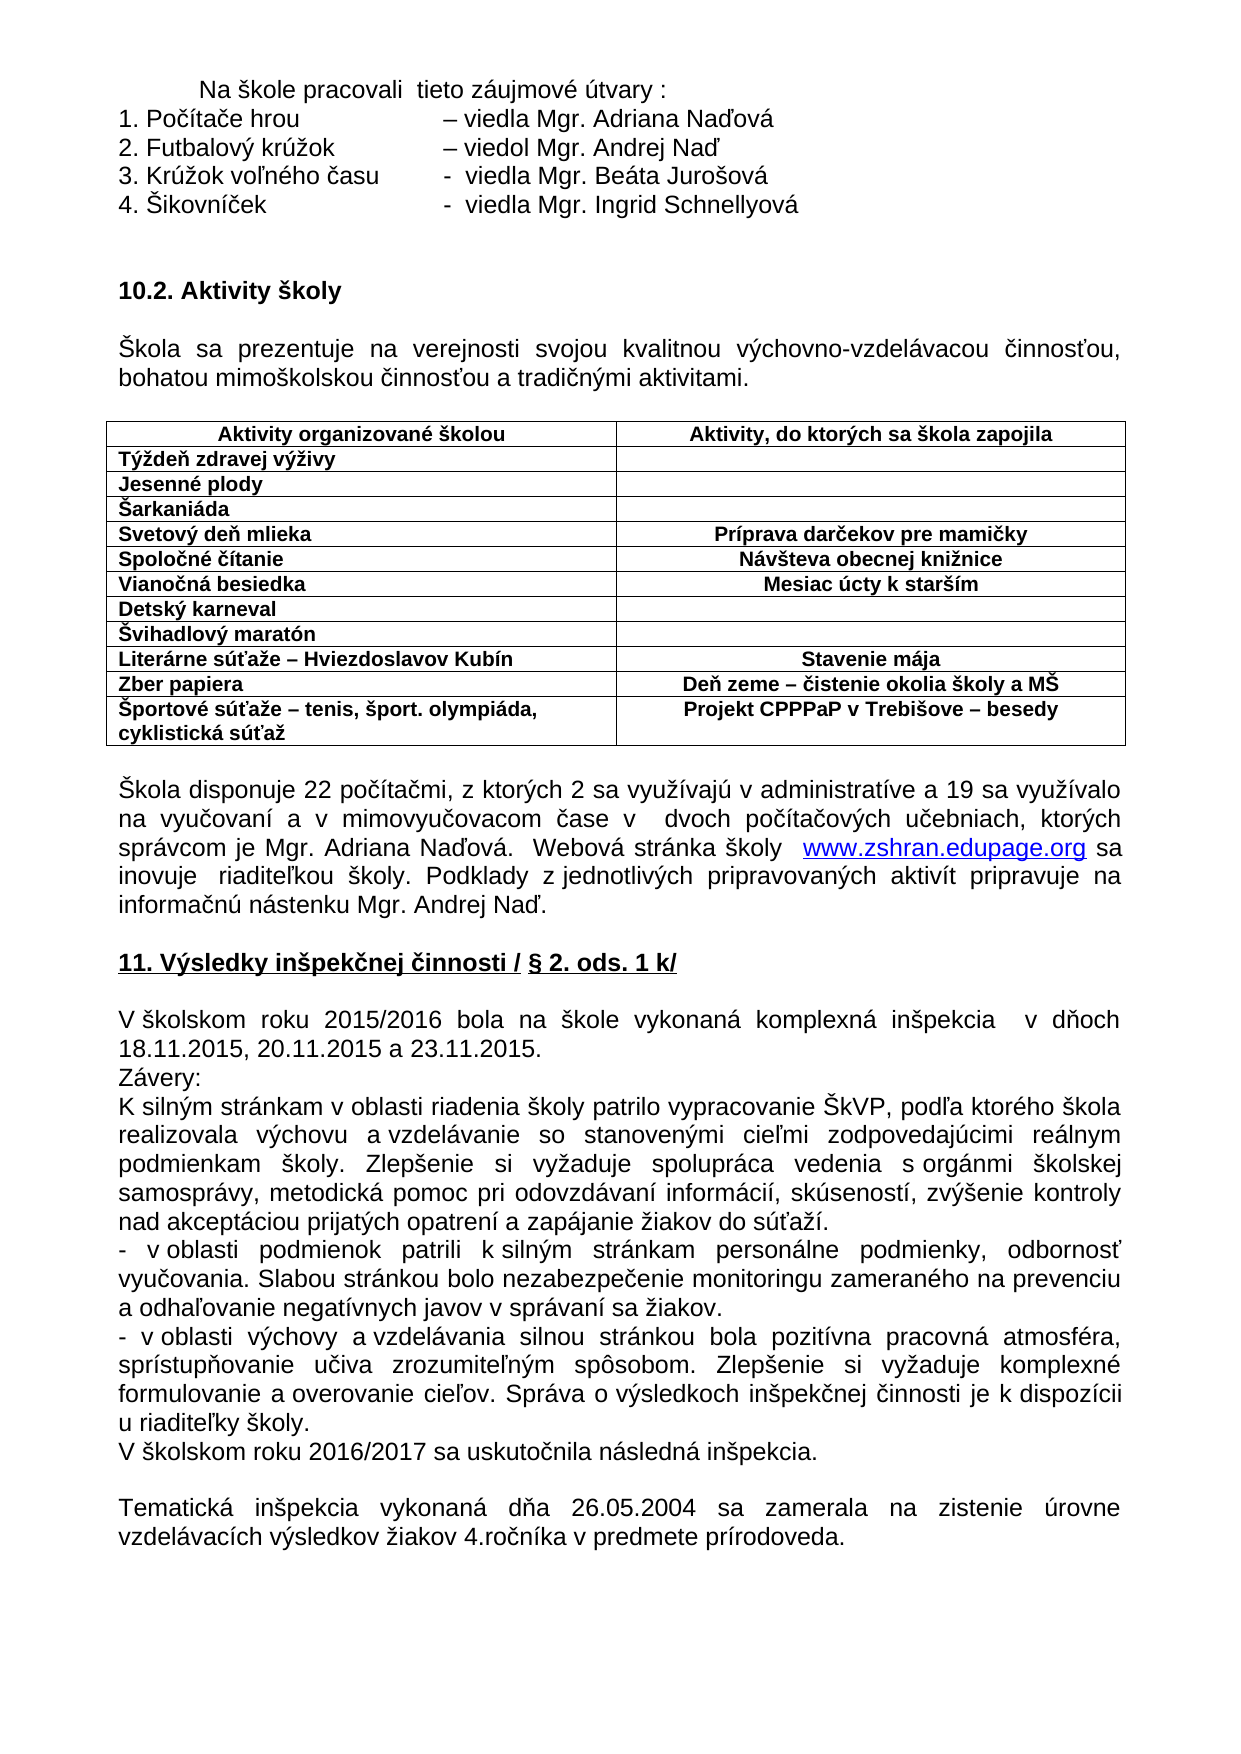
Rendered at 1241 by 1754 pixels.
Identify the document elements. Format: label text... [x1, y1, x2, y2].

table_cell [617, 497, 1125, 521]
table_cell Príprava darčekov pre mamičky [617, 522, 1125, 546]
text Tematická inšpekcia vykonaná dňa 26.05.2004 sa zamerala na zistenie úrovne vzdelávacích výsledkov žiakov 4.ročníka v predmete prírodoveda. [118, 1493, 1122, 1551]
table_cell Deň zeme – čistenie okolia školy a MŠ [617, 672, 1125, 696]
table_cell Týždeň zdravej výživy [107, 447, 616, 471]
table_cell Projekt CPPPaP v Trebišove – besedy [617, 697, 1125, 745]
text 1. Počítače hrou – viedla Mgr. Adriana Naďová [118, 104, 1122, 132]
table_cell [617, 447, 1125, 471]
table_cell Stavenie mája [617, 647, 1125, 671]
table_cell Švihadlový maratón [107, 622, 616, 646]
table_cell Návšteva obecnej knižnice [617, 547, 1125, 571]
text 3. Krúžok voľného času - viedla Mgr. Beáta Jurošová [118, 161, 1122, 190]
text Na škole pracovali tieto záujmové útvary : [118, 75, 1122, 104]
table_cell Vianočná besiedka [107, 572, 616, 596]
table_cell [617, 597, 1125, 621]
table_cell [617, 472, 1125, 496]
table_cell Svetový deň mlieka [107, 522, 616, 546]
table_cell Jesenné plody [107, 472, 616, 496]
text 2. Futbalový krúžok – viedol Mgr. Andrej Naď [118, 132, 1122, 161]
text - v oblasti podmienok patrili k silným stránkam personálne podmienky, odbornosť vyučovania. Slabou stránkou bolo nezabezpečenie monitoringu zameraného na prevenciu a odhaľovanie negatívnych javov v správaní sa žiakov. [118, 1235, 1122, 1322]
text Škola disponuje 22 počítačmi, z ktorých 2 sa využívajú v administratíve a 19 sa využívalo na vyučovaní a v mimovyučovacom čase v dvoch počítačových učebniach, ktorých správcom je Mgr. Adriana Naďová. Webová stránka školy www.zshran.edupage.org sa inovuje riaditeľkou školy. Podklady z jednotlivých pripravovaných aktivít pripravuje na informačnú nástenku Mgr. Andrej Naď. [118, 775, 1122, 919]
table_cell Literárne súťaže – Hviezdoslavov Kubín [107, 647, 616, 671]
text V školskom roku 2015/2016 bola na škole vykonaná komplexná inšpekcia v dňoch 18.11.2015, 20.11.2015 a 23.11.2015. [118, 1005, 1122, 1063]
text Závery: [118, 1063, 1122, 1092]
text K silným stránkam v oblasti riadenia školy patrilo vypracovanie ŠkVP, podľa ktorého škola realizovala výchovu a vzdelávanie so stanovenými cieľmi zodpovedajúcimi reálnym podmienkam školy. Zlepšenie si vyžaduje spolupráca vedenia s orgánmi školskej samosprávy, metodická pomoc pri odovzdávaní informácií, skúseností, zvýšenie kontroly nad akceptáciou prijatých opatrení a zapájanie žiakov do súťaží. [118, 1092, 1122, 1235]
table_cell Športové súťaže – tenis, šport. olympiáda, cyklistická súťaž [107, 697, 616, 745]
table_header Aktivity organizované školou [107, 422, 616, 446]
text Škola sa prezentuje na verejnosti svojou kvalitnou výchovno-vzdelávacou činnosťou, bohatou mimoškolskou činnosťou a tradičnými aktivitami. [118, 334, 1122, 392]
table_cell Detský karneval [107, 597, 616, 621]
text - v oblasti výchovy a vzdelávania silnou stránkou bola pozitívna pracovná atmosféra, sprístupňovanie učiva zrozumiteľným spôsobom. Zlepšenie si vyžaduje komplexné formulovanie a overovanie cieľov. Správa o výsledkoch inšpekčnej činnosti je k dispozícii u riaditeľky školy. [118, 1322, 1122, 1437]
text 11. Výsledky inšpekčnej činnosti / § 2. ods. 1 k/ [118, 948, 1122, 977]
table_cell Spoločné čítanie [107, 547, 616, 571]
table_header Aktivity, do ktorých sa škola zapojila [617, 422, 1125, 446]
table_cell Mesiac úcty k starším [617, 572, 1125, 596]
table_cell Šarkaniáda [107, 497, 616, 521]
text V školskom roku 2016/2017 sa uskutočnila následná inšpekcia. [118, 1437, 1122, 1465]
text 10.2. Aktivity školy [118, 276, 1122, 305]
text 4. Šikovníček - viedla Mgr. Ingrid Schnellyová [118, 190, 1122, 219]
table_cell Zber papiera [107, 672, 616, 696]
table_cell [617, 622, 1125, 646]
